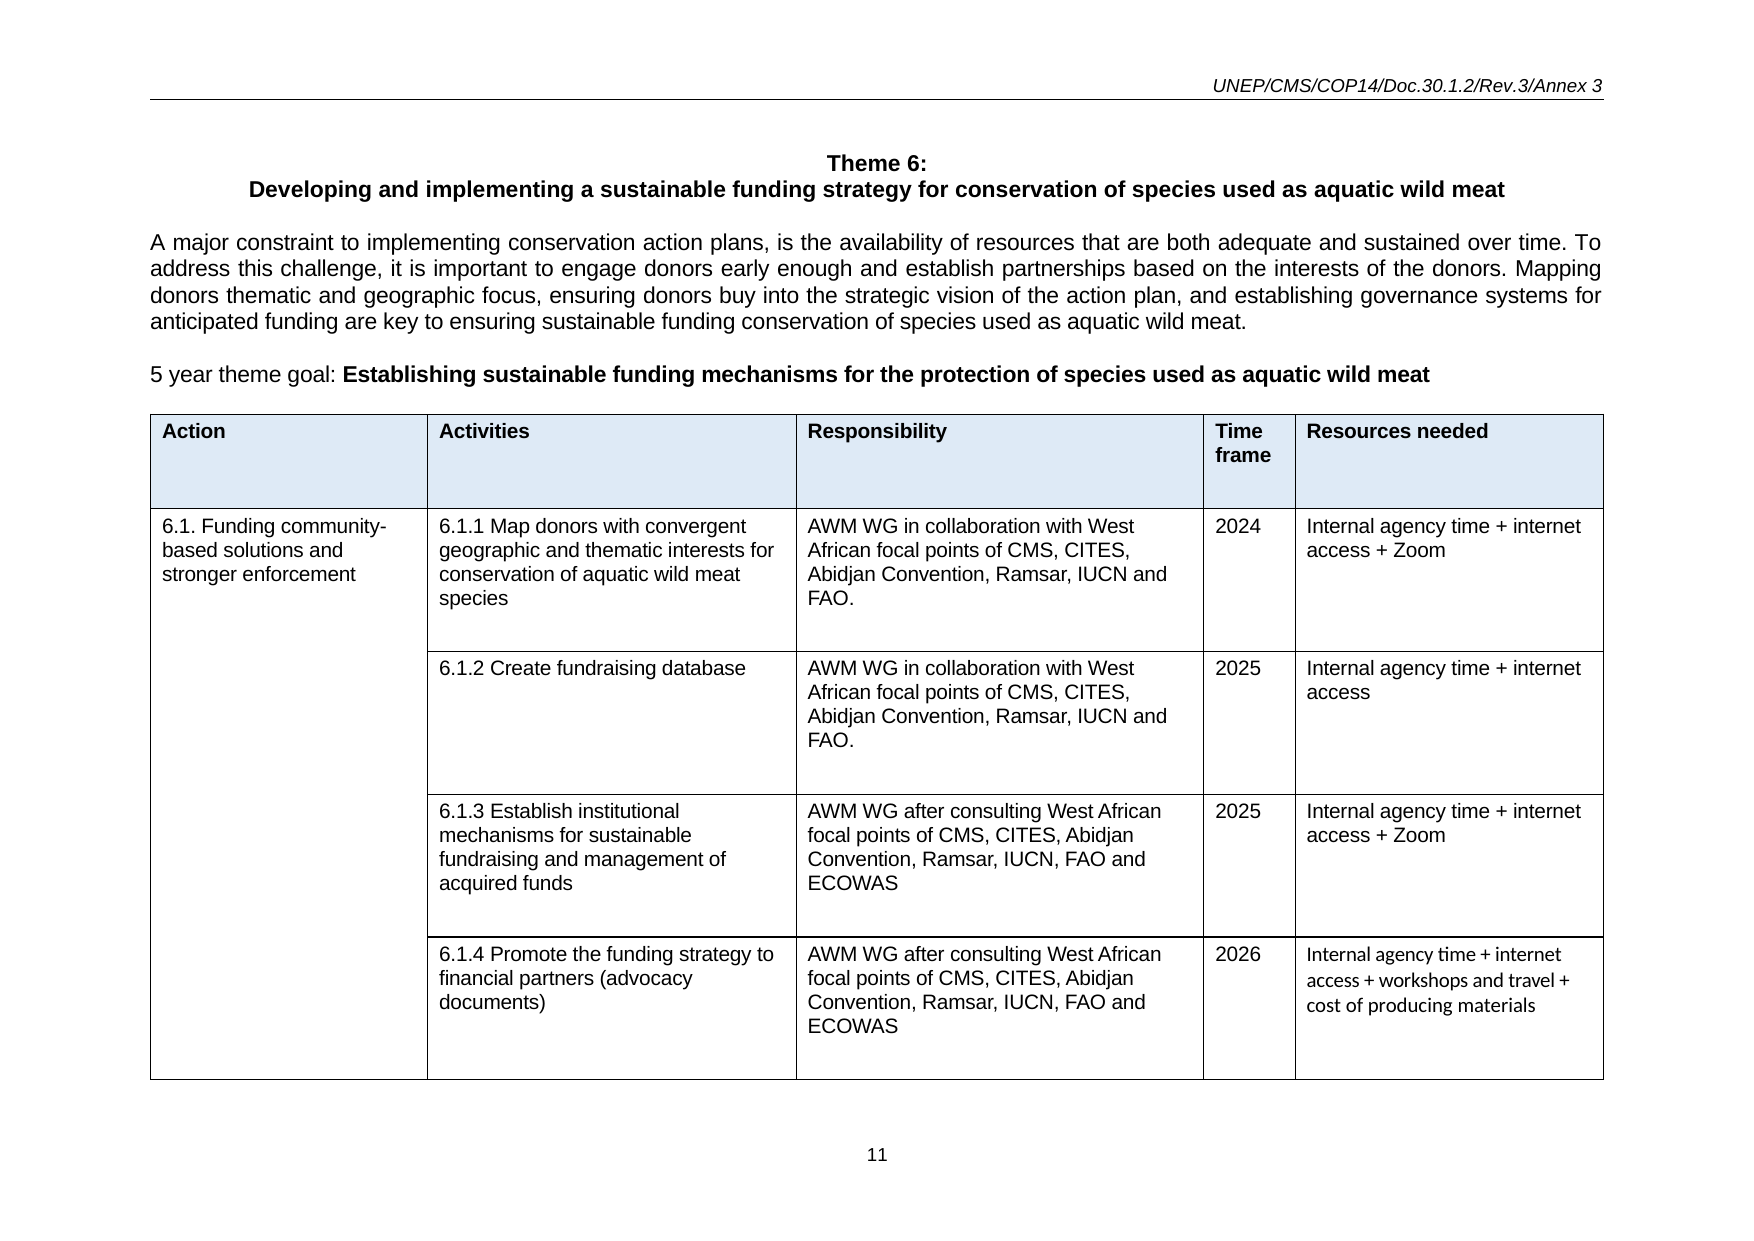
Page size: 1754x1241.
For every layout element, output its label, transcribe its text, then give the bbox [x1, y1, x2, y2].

table_cell 6.1. Funding community-based solutions and stronger enforcement [151, 509, 427, 1079]
table_cell 2025 [1204, 795, 1295, 936]
table_cell 6.1.3 Establish institutional mechanisms for sustainable fundraising and management of acquired funds [428, 795, 796, 936]
text A major constraint to implementing conservation action plans, is the availability of resources that are both adequate and sustained over time. To address this challenge, it is important to engage donors early enough and establish partnerships based on the interests of the donors. Mapping donors thematic and geographic focus, ensuring donors buy into the strategic vision of the action plan, and establishing governance systems for anticipated funding are key to ensuring sustainable funding conservation of species used as aquatic wild meat. [150, 229, 1604, 334]
table_cell AWM WG after consulting West African focal points of CMS, CITES, Abidjan Convention, Ramsar, IUCN, FAO and ECOWAS [797, 795, 1203, 936]
subtitle Developing and implementing a sustainable funding strategy for conservation of species used as aquatic wild meat [150, 176, 1604, 203]
table_cell Internal agency time + internet access + Zoom [1296, 509, 1603, 651]
table_cell Internal agency time + internet access + Zoom [1296, 795, 1603, 936]
table_cell Internal agency time + internet access [1296, 652, 1603, 794]
table_header Resources needed [1296, 415, 1603, 508]
table_cell AWM WG in collaboration with West African focal points of CMS, CITES, Abidjan Convention, Ramsar, IUCN and FAO. [797, 652, 1203, 794]
text 5 year theme goal: Establishing sustainable funding mechanisms for the protection of species used as aquatic wild meat [150, 361, 1604, 387]
table_cell 2025 [1204, 652, 1295, 794]
table_cell 2024 [1204, 509, 1295, 651]
table_cell AWM WG after consulting West African focal points of CMS, CITES, Abidjan Convention, Ramsar, IUCN, FAO and ECOWAS [797, 938, 1203, 1079]
table_header Responsibility [797, 415, 1203, 508]
table_cell 2026 [1204, 938, 1295, 1079]
table_header Time frame [1204, 415, 1295, 508]
table_cell 6.1.1 Map donors with convergent geographic and thematic interests for conservation of aquatic wild meat species [428, 509, 796, 651]
table_cell AWM WG in collaboration with West African focal points of CMS, CITES, Abidjan Convention, Ramsar, IUCN and FAO. [797, 509, 1203, 651]
table_cell 6.1.2 Create fundraising database [428, 652, 796, 794]
table_cell 6.1.4 Promote the funding strategy to financial partners (advocacy documents) [428, 938, 796, 1079]
table_header Action [151, 415, 427, 508]
subtitle Theme 6: [150, 150, 1604, 176]
table_cell Internal agency time + internet access + workshops and travel + cost of producing materials [1296, 938, 1603, 1079]
table_header Activities [428, 415, 796, 508]
